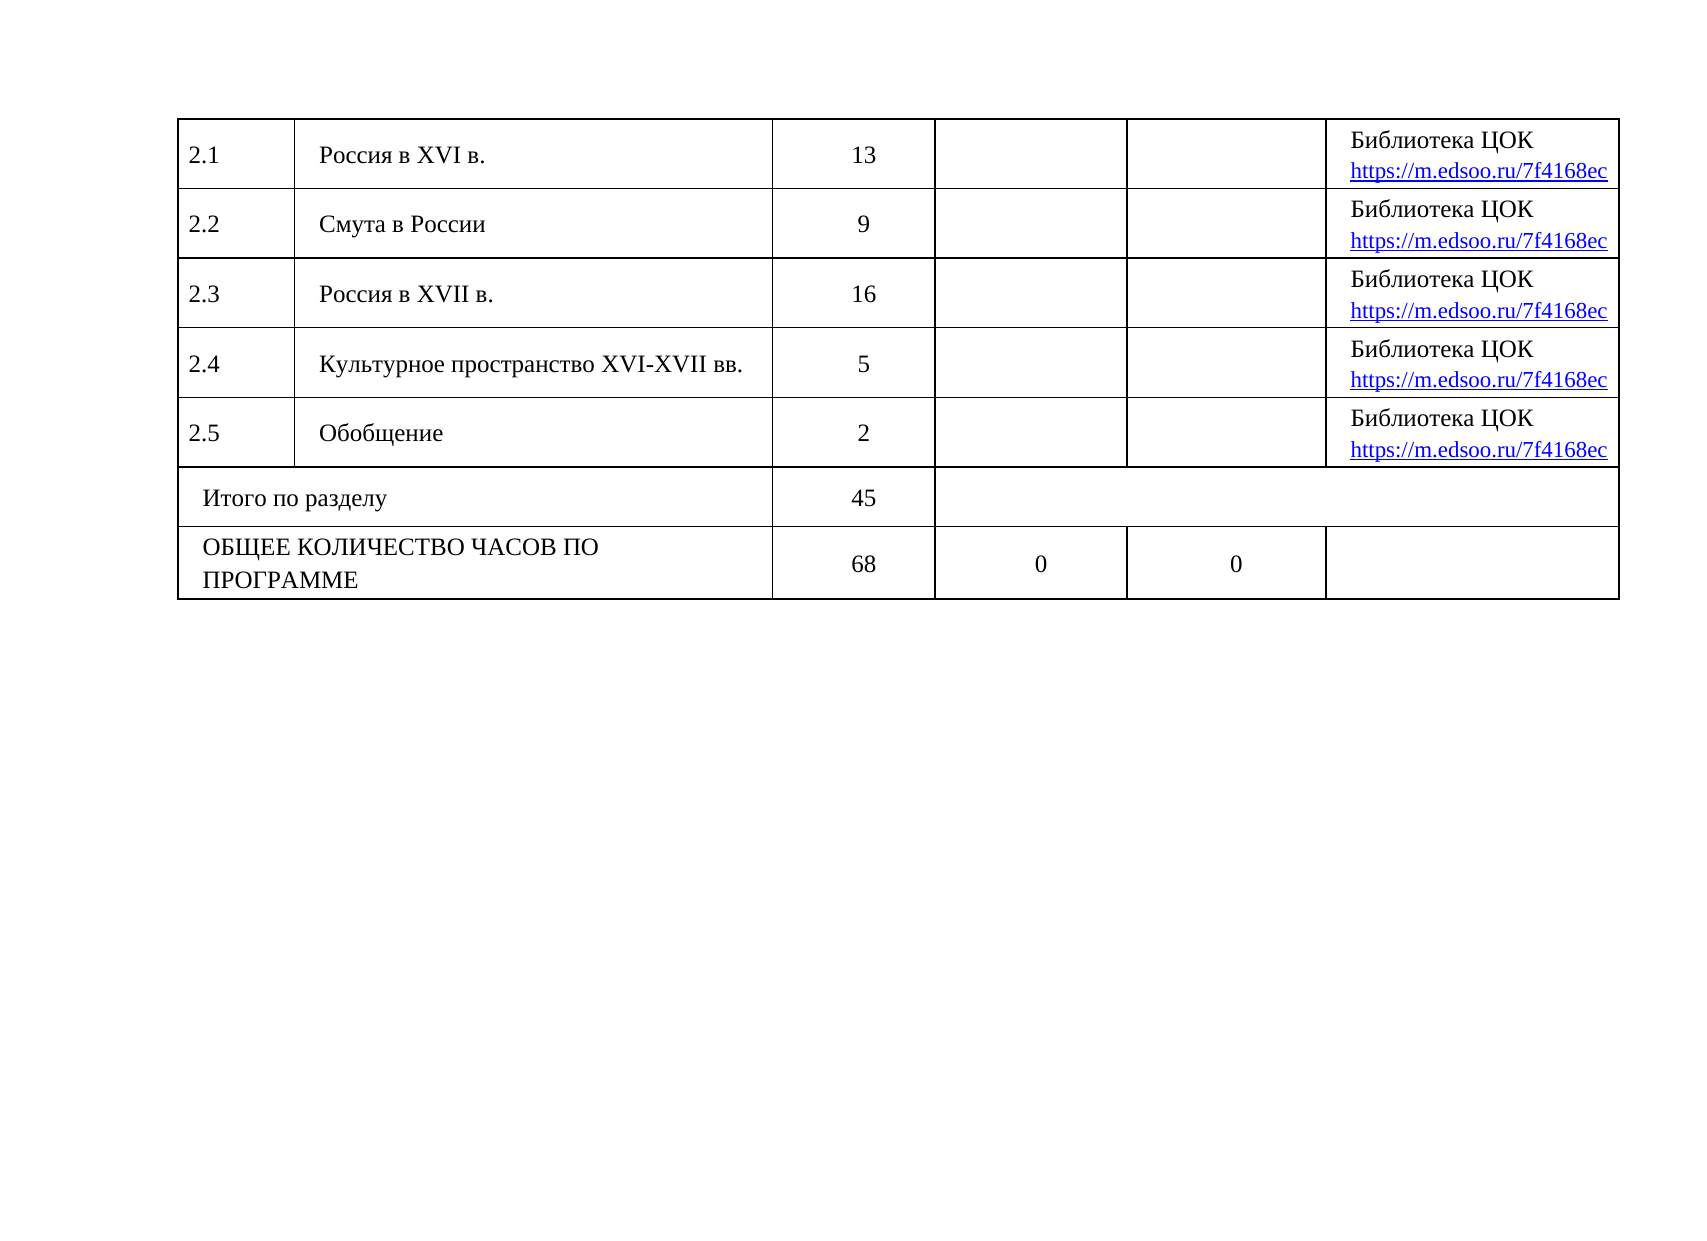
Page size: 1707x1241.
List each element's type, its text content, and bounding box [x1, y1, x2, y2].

table_cell [936, 328, 1126, 396]
table_cell 0 [1128, 527, 1325, 598]
table_cell ОБЩЕЕ КОЛИЧЕСТВО ЧАСОВ ПО ПРОГРАММЕ [179, 527, 772, 598]
table_cell 2.1 [179, 120, 294, 188]
table_cell Библиотека ЦОК https://m.edsoo.ru/7f4168ec [1327, 328, 1618, 396]
table_cell Библиотека ЦОК https://m.edsoo.ru/7f4168ec [1327, 120, 1618, 188]
table_cell 45 [773, 468, 934, 526]
table_cell Библиотека ЦОК https://m.edsoo.ru/7f4168ec [1327, 189, 1618, 257]
table_cell [936, 468, 1618, 526]
table_cell [936, 398, 1126, 466]
table_cell [1327, 527, 1618, 598]
table_cell 2.4 [179, 328, 294, 396]
table_cell [1128, 259, 1325, 327]
table_cell [936, 189, 1126, 257]
table_cell [1128, 328, 1325, 396]
table_cell Россия в XVII в. [295, 259, 772, 327]
table_cell 0 [936, 527, 1126, 598]
table_cell 16 [773, 259, 934, 327]
table_cell 5 [773, 328, 934, 396]
table_cell Культурное пространство XVI-XVII вв. [295, 328, 772, 396]
table_cell 2 [773, 398, 934, 466]
table_cell [936, 259, 1126, 327]
table_cell [936, 120, 1126, 188]
table_cell 68 [773, 527, 934, 598]
table_cell 2.5 [179, 398, 294, 466]
table_cell Библиотека ЦОК https://m.edsoo.ru/7f4168ec [1327, 259, 1618, 327]
table_cell [1128, 189, 1325, 257]
table_cell Обобщение [295, 398, 772, 466]
table_cell 2.2 [179, 189, 294, 257]
table_cell 13 [773, 120, 934, 188]
table_cell 2.3 [179, 259, 294, 327]
table_cell [1128, 398, 1325, 466]
table_cell Итого по разделу [179, 468, 772, 526]
table_cell Россия в XVI в. [295, 120, 772, 188]
table_cell Библиотека ЦОК https://m.edsoo.ru/7f4168ec [1327, 398, 1618, 466]
table_cell 9 [773, 189, 934, 257]
table_cell [1128, 120, 1325, 188]
table_cell Смута в России [295, 189, 772, 257]
